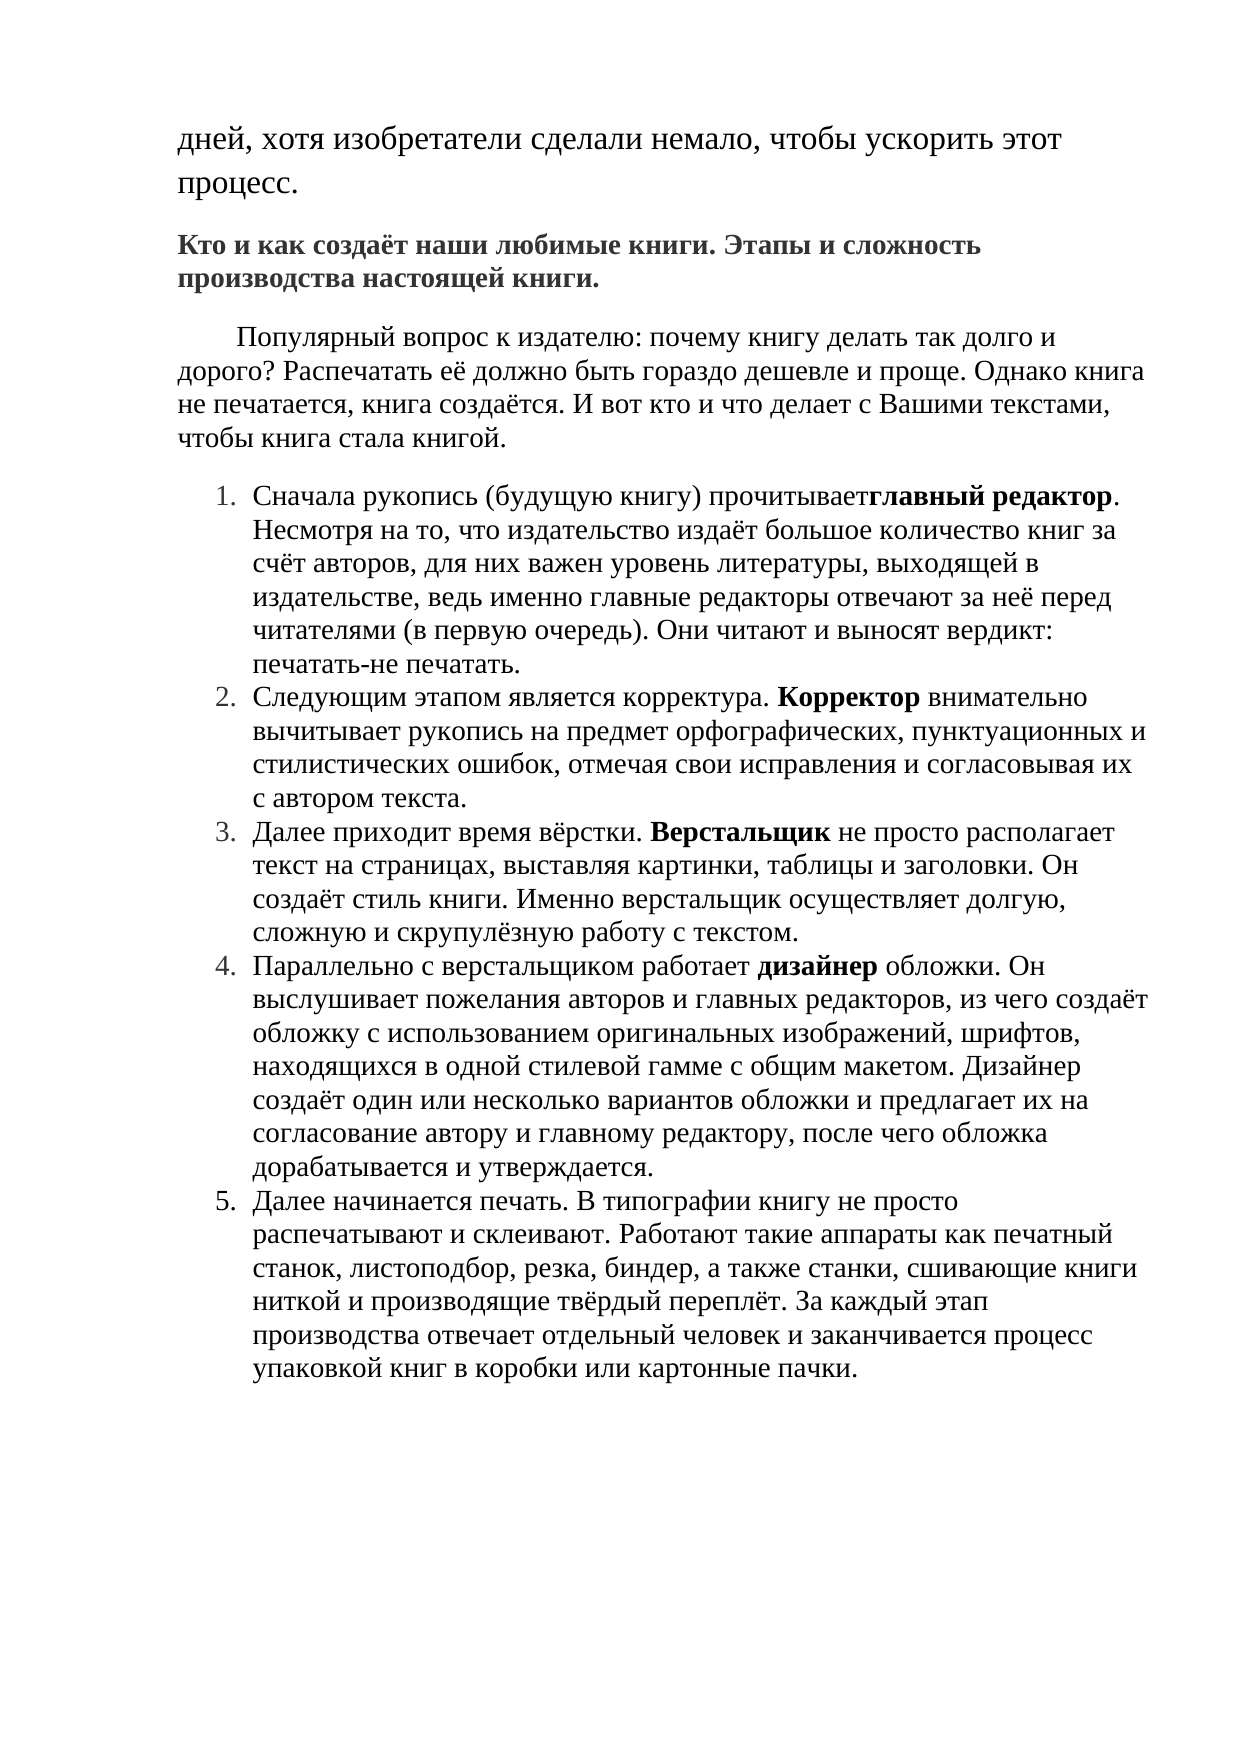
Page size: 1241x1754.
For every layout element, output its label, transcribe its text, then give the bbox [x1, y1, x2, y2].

text Популярный вопрос к издателю: почему книгу делать так долго и дорого? Распечатать её должно быть гораздо дешевле и проще. Однако книга не печатается, книга создаётся. И вот кто и что делает с Вашими текстами, чтобы книга стала книгой. [177, 319, 1152, 453]
list Далее начинается печать. В типографии книгу не просто распечатывают и склеивают. Работают такие аппараты как печатный станок, листоподбор, резка, биндер, а также станки, сшивающие книги ниткой и производящие твёрдый переплёт. За каждый этап производства отвечает отдельный человек и заканчивается процесс упаковкой книг в коробки или картонные пачки. [215, 1183, 1152, 1384]
list Параллельно с верстальщиком работает дизайнер обложки. Он выслушивает пожелания авторов и главных редакторов, из чего создаёт обложку с использованием оригинальных изображений, шрифтов, находящихся в одной стилевой гамме с общим макетом. Дизайнер создаёт один или несколько вариантов обложки и предлагает их на согласование автору и главному редактору, после чего обложка дорабатывается и утверждается. [215, 948, 1152, 1183]
list Сначала рукопись (будущую книгу) прочитываетглавный редактор. Несмотря на то, что издательство издаёт большое количество книг за счёт авторов, для них важен уровень литературы, выходящей в издательстве, ведь именно главные редакторы отвечают за неё перед читателями (в первую очередь). Они читают и выносят вердикт: печатать-не печатать. [215, 478, 1152, 679]
list Следующим этапом является корректура. Корректор внимательно вычитывает рукопись на предмет орфографических, пунктуационных и стилистических ошибок, отмечая свои исправления и согласовывая их с автором текста. [215, 679, 1152, 814]
list Далее приходит время вёрстки. Верстальщик не просто располагает текст на страницах, выставляя картинки, таблицы и заголовки. Он создаёт стиль книги. Именно верстальщик осуществляет долгую, сложную и скрупулёзную работу с текстом. [215, 814, 1152, 948]
text Кто и как создаёт наши любимые книги. Этапы и сложность производства настоящей книги. [177, 227, 1152, 294]
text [177, 118, 1152, 201]
